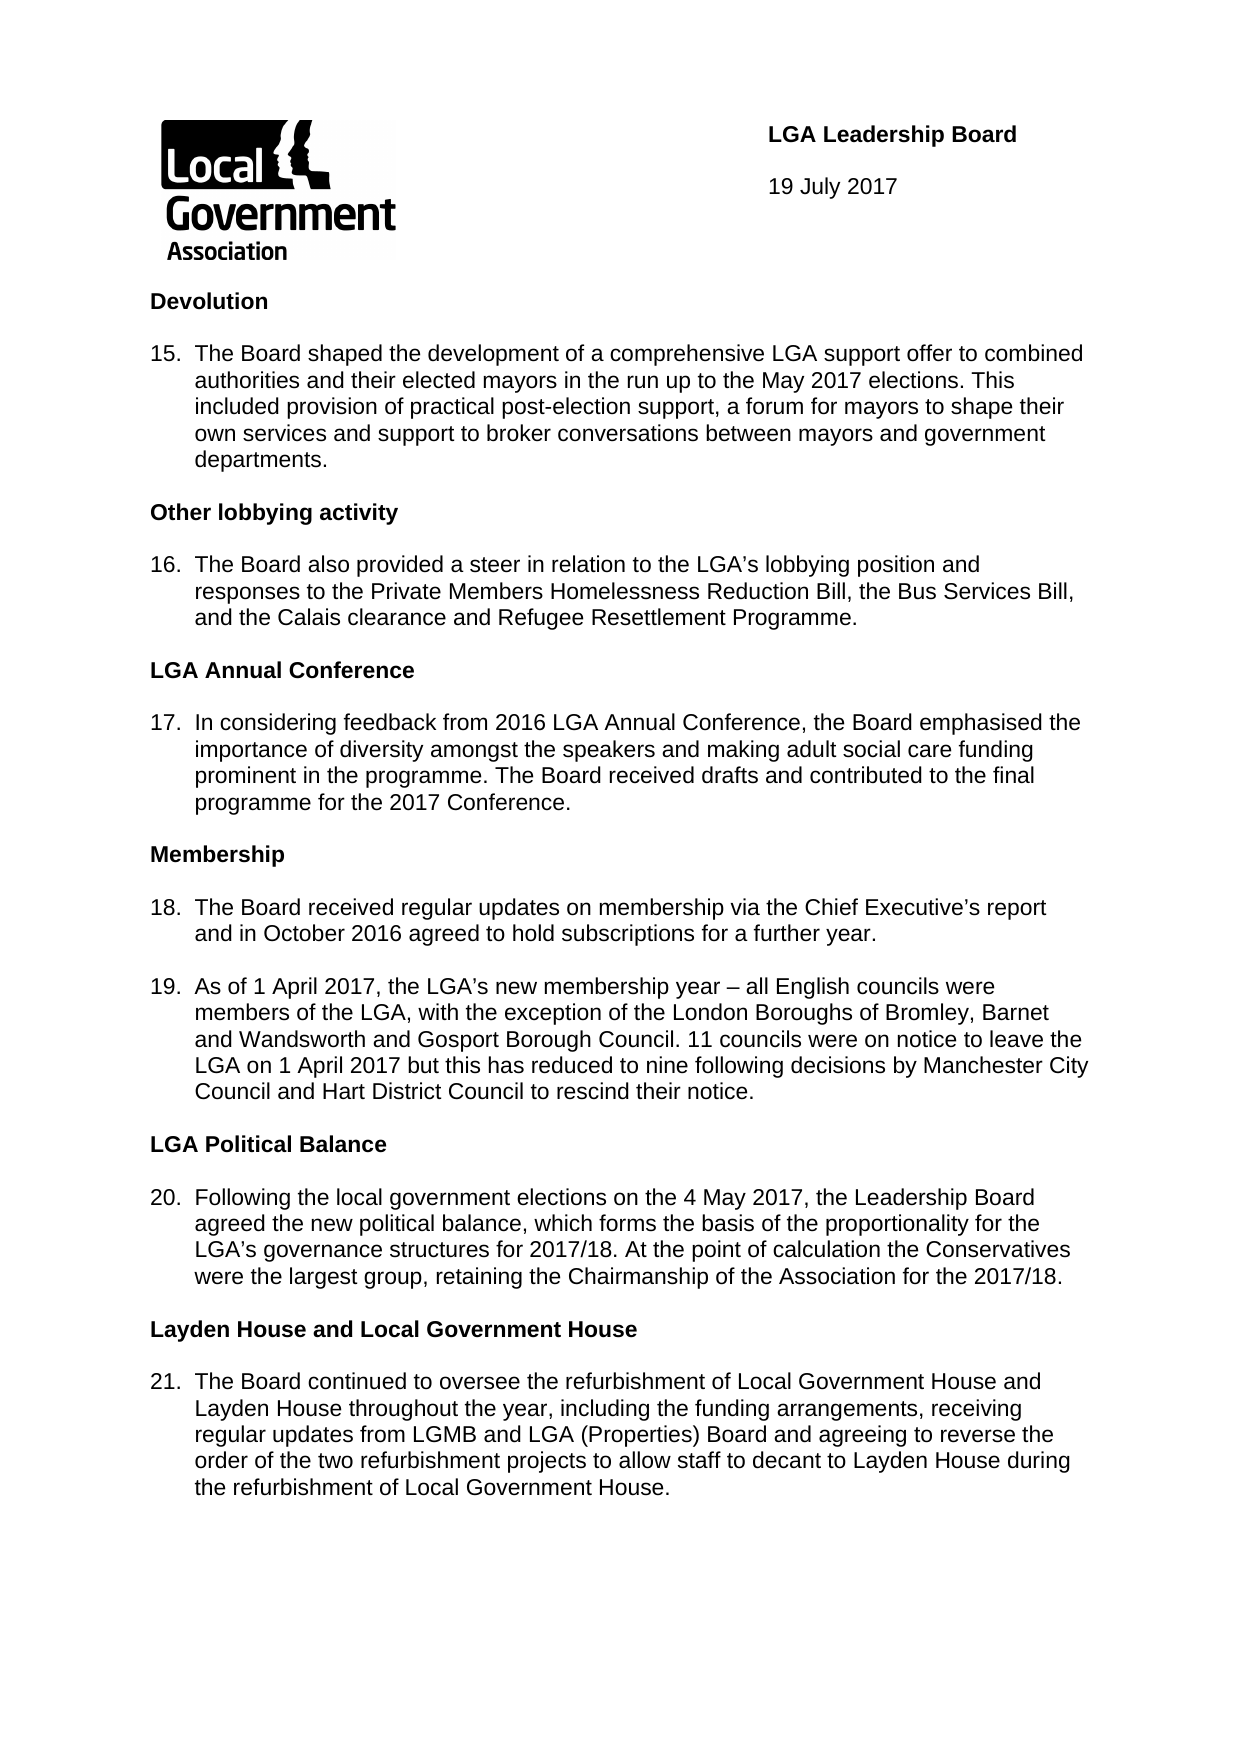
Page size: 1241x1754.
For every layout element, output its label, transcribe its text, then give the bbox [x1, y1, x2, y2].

list The Board also provided a steer in relation to the LGA’s lobbying position and responses to the Private Members Homelessness Reduction Bill, the Bus Services Bill, and the Calais clearance and Refugee Resettlement Programme. [150, 551, 1090, 630]
text Devolution [150, 288, 1090, 314]
list The Board shaped the development of a comprehensive LGA support offer to combined authorities and their elected mayors in the run up to the May 2017 elections. This included provision of practical post-election support, a forum for mayors to shape their own services and support to broker conversations between mayors and government departments. [150, 340, 1090, 472]
text LGA Political Balance [150, 1131, 1090, 1157]
text Membership [150, 841, 1090, 867]
picture [161, 120, 396, 260]
list The Board continued to oversee the refurbishment of Local Government House and Layden House throughout the year, including the funding arrangements, receiving regular updates from LGMB and LGA (Properties) Board and agreeing to reverse the order of the two refurbishment projects to allow staff to decant to Layden House during the refurbishment of Local Government House. [150, 1368, 1090, 1500]
list Following the local government elections on the 4 May 2017, the Leadership Board agreed the new political balance, which forms the basis of the proportionality for the LGA’s governance structures for 2017/18. At the point of calculation the Conservatives were the largest group, retaining the Chairmanship of the Association for the 2017/18. [150, 1184, 1090, 1289]
list The Board received regular updates on membership via the Chief Executive’s report and in October 2016 agreed to hold subscriptions for a further year. [150, 894, 1090, 947]
text Layden House and Local Government House [150, 1316, 1090, 1342]
list In considering feedback from 2016 LGA Annual Conference, the Board emphasised the importance of diversity amongst the speakers and making adult social care funding prominent in the programme. The Board received drafts and contributed to the final programme for the 2017 Conference. [150, 709, 1090, 815]
text LGA Annual Conference [150, 657, 1090, 683]
list As of 1 April 2017, the LGA’s new membership year – all English councils were members of the LGA, with the exception of the London Boroughs of Bromley, Barnet and Wandsworth and Gosport Borough Council. 11 councils were on notice to leave the LGA on 1 April 2017 but this has reduced to nine following decisions by Manchester City Council and Hart District Council to rescind their notice. [150, 973, 1090, 1105]
text Other lobbying activity [150, 498, 1090, 525]
